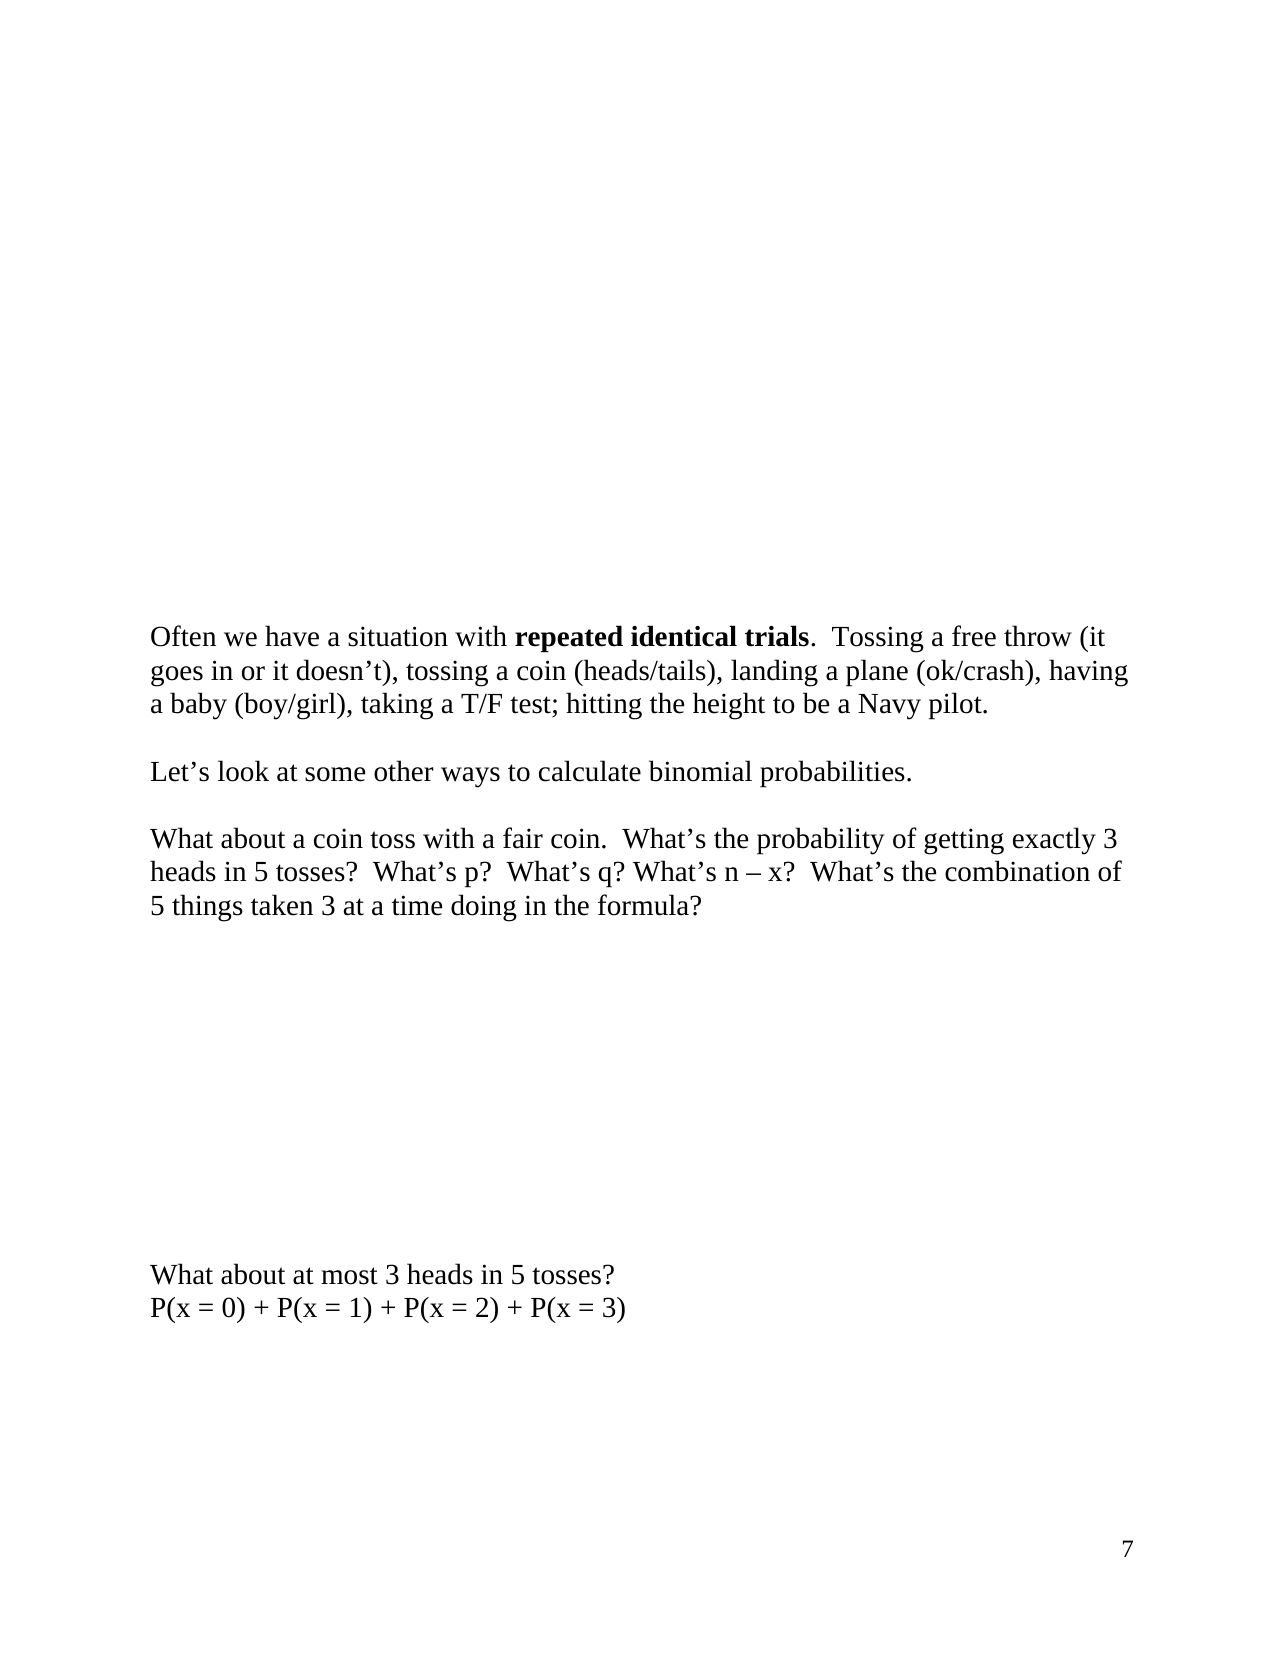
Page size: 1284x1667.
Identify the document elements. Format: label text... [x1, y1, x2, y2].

text What about a coin toss with a fair coin. What’s the probability of getting exactly 3 heads in 5 tosses? What’s p? What’s q? What’s n – x? What’s the combination of 5 things taken 3 at a time doing in the formula? [150, 821, 1133, 921]
text What about at most 3 heads in 5 tosses? [150, 1257, 1133, 1290]
text P(x = 0) + P(x = 1) + P(x = 2) + P(x = 3) [150, 1290, 1133, 1324]
text Let’s look at some other ways to calculate binomial probabilities. [150, 754, 1133, 787]
text Often we have a situation with repeated identical trials. Tossing a free throw (it goes in or it doesn’t), tossing a coin (heads/tails), landing a plane (ok/crash), having a baby (boy/girl), taking a T/F test; hitting the height to be a Navy pilot. [150, 619, 1133, 720]
